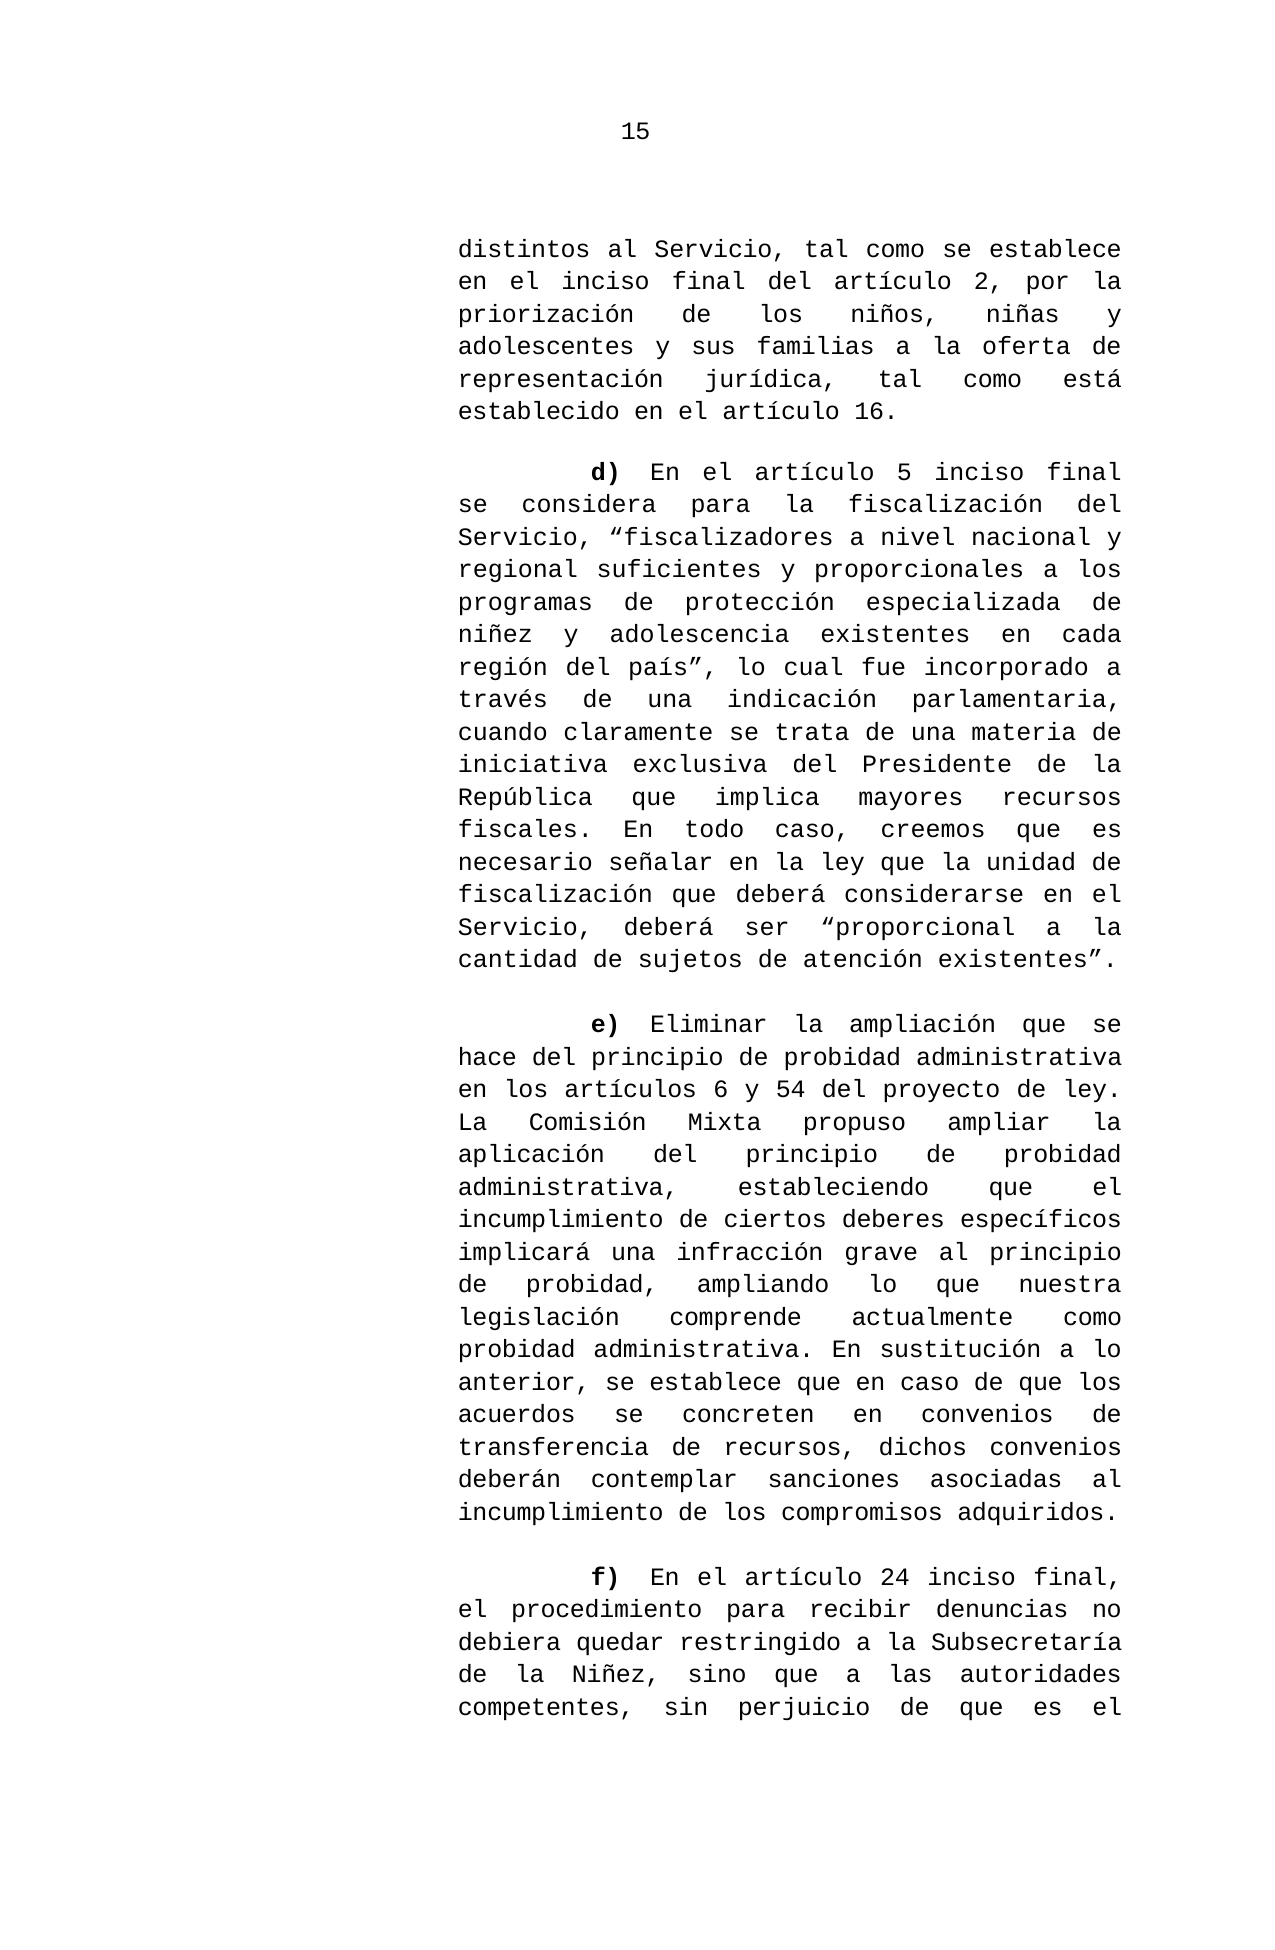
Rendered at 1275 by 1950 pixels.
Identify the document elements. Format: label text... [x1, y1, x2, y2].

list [458, 1564, 1122, 1723]
list En el artículo 5 inciso final se considera para la fiscalización del Servicio, “fiscalizadores a nivel nacional y regional suficientes y proporcionales a los programas de protección especializada de niñez y adolescencia existentes en cada región del país”, lo cual fue incorporado a través de una indicación parlamentaria, cuando claramente se trata de una materia de iniciativa exclusiva del Presidente de la República que implica mayores recursos fiscales. En todo caso, creemos que es necesario señalar en la ley que la unidad de fiscalización que deberá considerarse en el Servicio, deberá ser “proporcional a la cantidad de sujetos de atención existentes”. [458, 459, 1122, 975]
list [458, 236, 1122, 427]
list Eliminar la ampliación que se hace del principio de probidad administrativa en los artículos 6 y 54 del proyecto de ley. La Comisión Mixta propuso ampliar la aplicación del principio de probidad administrativa, estableciendo que el incumplimiento de ciertos deberes específicos implicará una infracción grave al principio de probidad, ampliando lo que nuestra legislación comprende actualmente como probidad administrativa. En sustitución a lo anterior, se establece que en caso de que los acuerdos se concreten en convenios de transferencia de recursos, dichos convenios deberán contemplar sanciones asociadas al incumplimiento de los compromisos adquiridos. [458, 1012, 1122, 1528]
